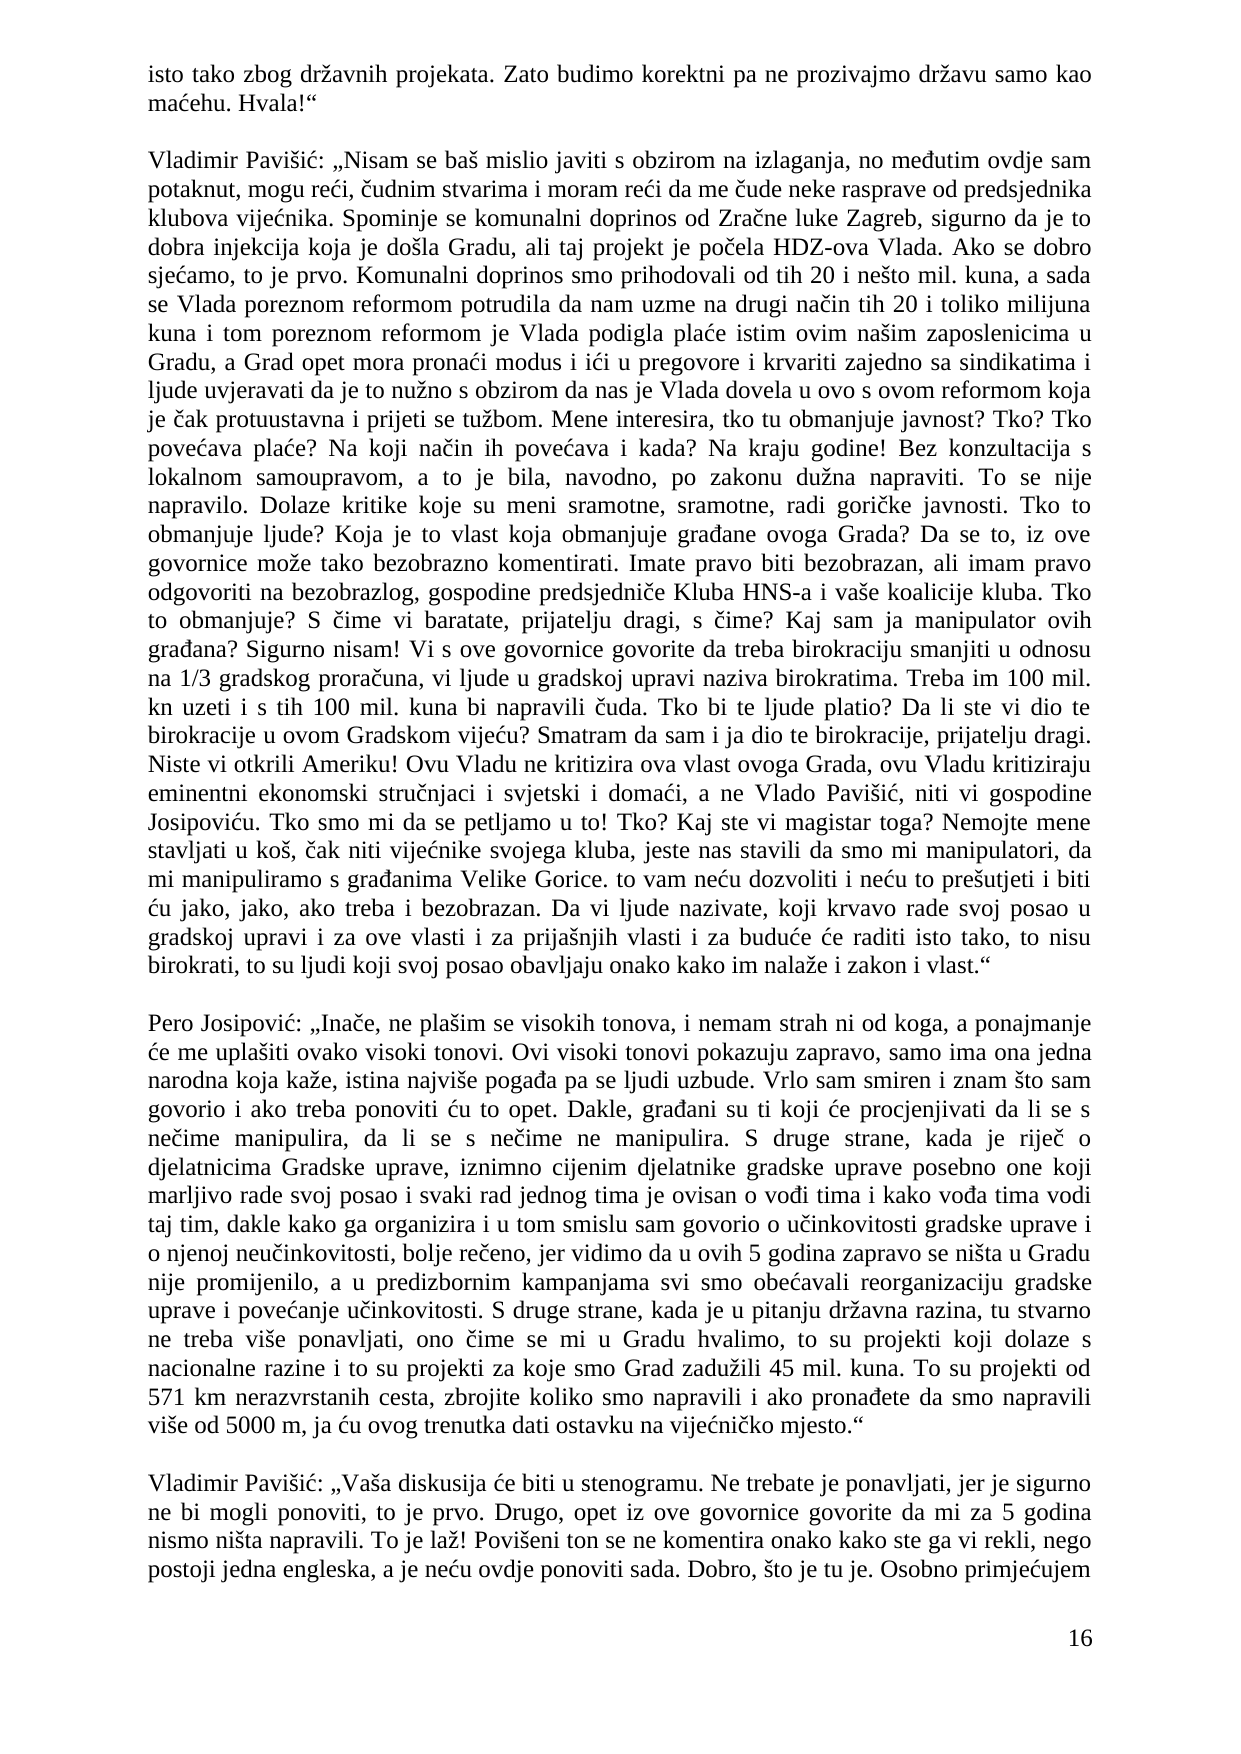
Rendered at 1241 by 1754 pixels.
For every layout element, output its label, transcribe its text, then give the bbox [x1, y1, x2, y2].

text Pero Josipović: „Inače, ne plašim se visokih tonova, i nemam strah ni od koga, a ponajmanje će me uplašiti ovako visoki tonovi. Ovi visoki tonovi pokazuju zapravo, samo ima ona jedna narodna koja kaže, istina najviše pogađa pa se ljudi uzbude. Vrlo sam smiren i znam što sam govorio i ako treba ponoviti ću to opet. Dakle, građani su ti koji će procjenjivati da li se s nečime manipulira, da li se s nečime ne manipulira. S druge strane, kada je riječ o djelatnicima Gradske uprave, iznimno cijenim djelatnike gradske uprave posebno one koji marljivo rade svoj posao i svaki rad jednog tima je ovisan o vođi tima i kako vođa tima vodi taj tim, dakle kako ga organizira i u tom smislu sam govorio o učinkovitosti gradske uprave i o njenoj neučinkovitosti, bolje rečeno, jer vidimo da u ovih 5 godina zapravo se ništa u Gradu nije promijenilo, a u predizbornim kampanjama svi smo obećavali reorganizaciju gradske uprave i povećanje učinkovitosti. S druge strane, kada je u pitanju državna razina, tu stvarno ne treba više ponavljati, ono čime se mi u Gradu hvalimo, to su projekti koji dolaze s nacionalne razine i to su projekti za koje smo Grad zadužili 45 mil. kuna. To su projekti od 571 km nerazvrstanih cesta, zbrojite koliko smo napravili i ako pronađete da smo napravili više od 5000 m, ja ću ovog trenutka dati ostavku na vijećničko mjesto.“ [148, 1008, 1093, 1439]
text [148, 59, 1093, 117]
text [148, 1468, 1093, 1583]
text Vladimir Pavišić: „Nisam se baš mislio javiti s obzirom na izlaganja, no međutim ovdje sam potaknut, mogu reći, čudnim stvarima i moram reći da me čude neke rasprave od predsjednika klubova vijećnika. Spominje se komunalni doprinos od Zračne luke Zagreb, sigurno da je to dobra injekcija koja je došla Gradu, ali taj projekt je počela HDZ-ova Vlada. Ako se dobro sjećamo, to je prvo. Komunalni doprinos smo prihodovali od tih 20 i nešto mil. kuna, a sada se Vlada poreznom reformom potrudila da nam uzme na drugi način tih 20 i toliko milijuna kuna i tom poreznom reformom je Vlada podigla plaće istim ovim našim zaposlenicima u Gradu, a Grad opet mora pronaći modus i ići u pregovore i krvariti zajedno sa sindikatima i ljude uvjeravati da je to nužno s obzirom da nas je Vlada dovela u ovo s ovom reformom koja je čak protuustavna i prijeti se tužbom. Mene interesira, tko tu obmanjuje javnost? Tko? Tko povećava plaće? Na koji način ih povećava i kada? Na kraju godine! Bez konzultacija s lokalnom samoupravom, a to je bila, navodno, po zakonu dužna napraviti. To se nije napravilo. Dolaze kritike koje su meni sramotne, sramotne, radi goričke javnosti. Tko to obmanjuje ljude? Koja je to vlast koja obmanjuje građane ovoga Grada? Da se to, iz ove govornice može tako bezobrazno komentirati. Imate pravo biti bezobrazan, ali imam pravo odgovoriti na bezobrazlog, gospodine predsjedniče Kluba HNS-a i vaše koalicije kluba. Tko to obmanjuje? S čime vi baratate, prijatelju dragi, s čime? Kaj sam ja manipulator ovih građana? Sigurno nisam! Vi s ove govornice govorite da treba birokraciju smanjiti u odnosu na 1/3 gradskog proračuna, vi ljude u gradskoj upravi naziva birokratima. Treba im 100 mil. kn uzeti i s tih 100 mil. kuna bi napravili čuda. Tko bi te ljude platio? Da li ste vi dio te birokracije u ovom Gradskom vijeću? Smatram da sam i ja dio te birokracije, prijatelju dragi. Niste vi otkrili Ameriku! Ovu Vladu ne kritizira ova vlast ovoga Grada, ovu Vladu kritiziraju eminentni ekonomski stručnjaci i svjetski i domaći, a ne Vlado Pavišić, niti vi gospodine Josipoviću. Tko smo mi da se petljamo u to! Tko? Kaj ste vi magistar toga? Nemojte mene stavljati u koš, čak niti vijećnike svojega kluba, jeste nas stavili da smo mi manipulatori, da mi manipuliramo s građanima Velike Gorice. to vam neću dozvoliti i neću to prešutjeti i biti ću jako, jako, ako treba i bezobrazan. Da vi ljude nazivate, koji krvavo rade svoj posao u gradskoj upravi i za ove vlasti i za prijašnjih vlasti i za buduće će raditi isto tako, to nisu birokrati, to su ljudi koji svoj posao obavljaju onako kako im nalaže i zakon i vlast.“ [148, 145, 1093, 979]
